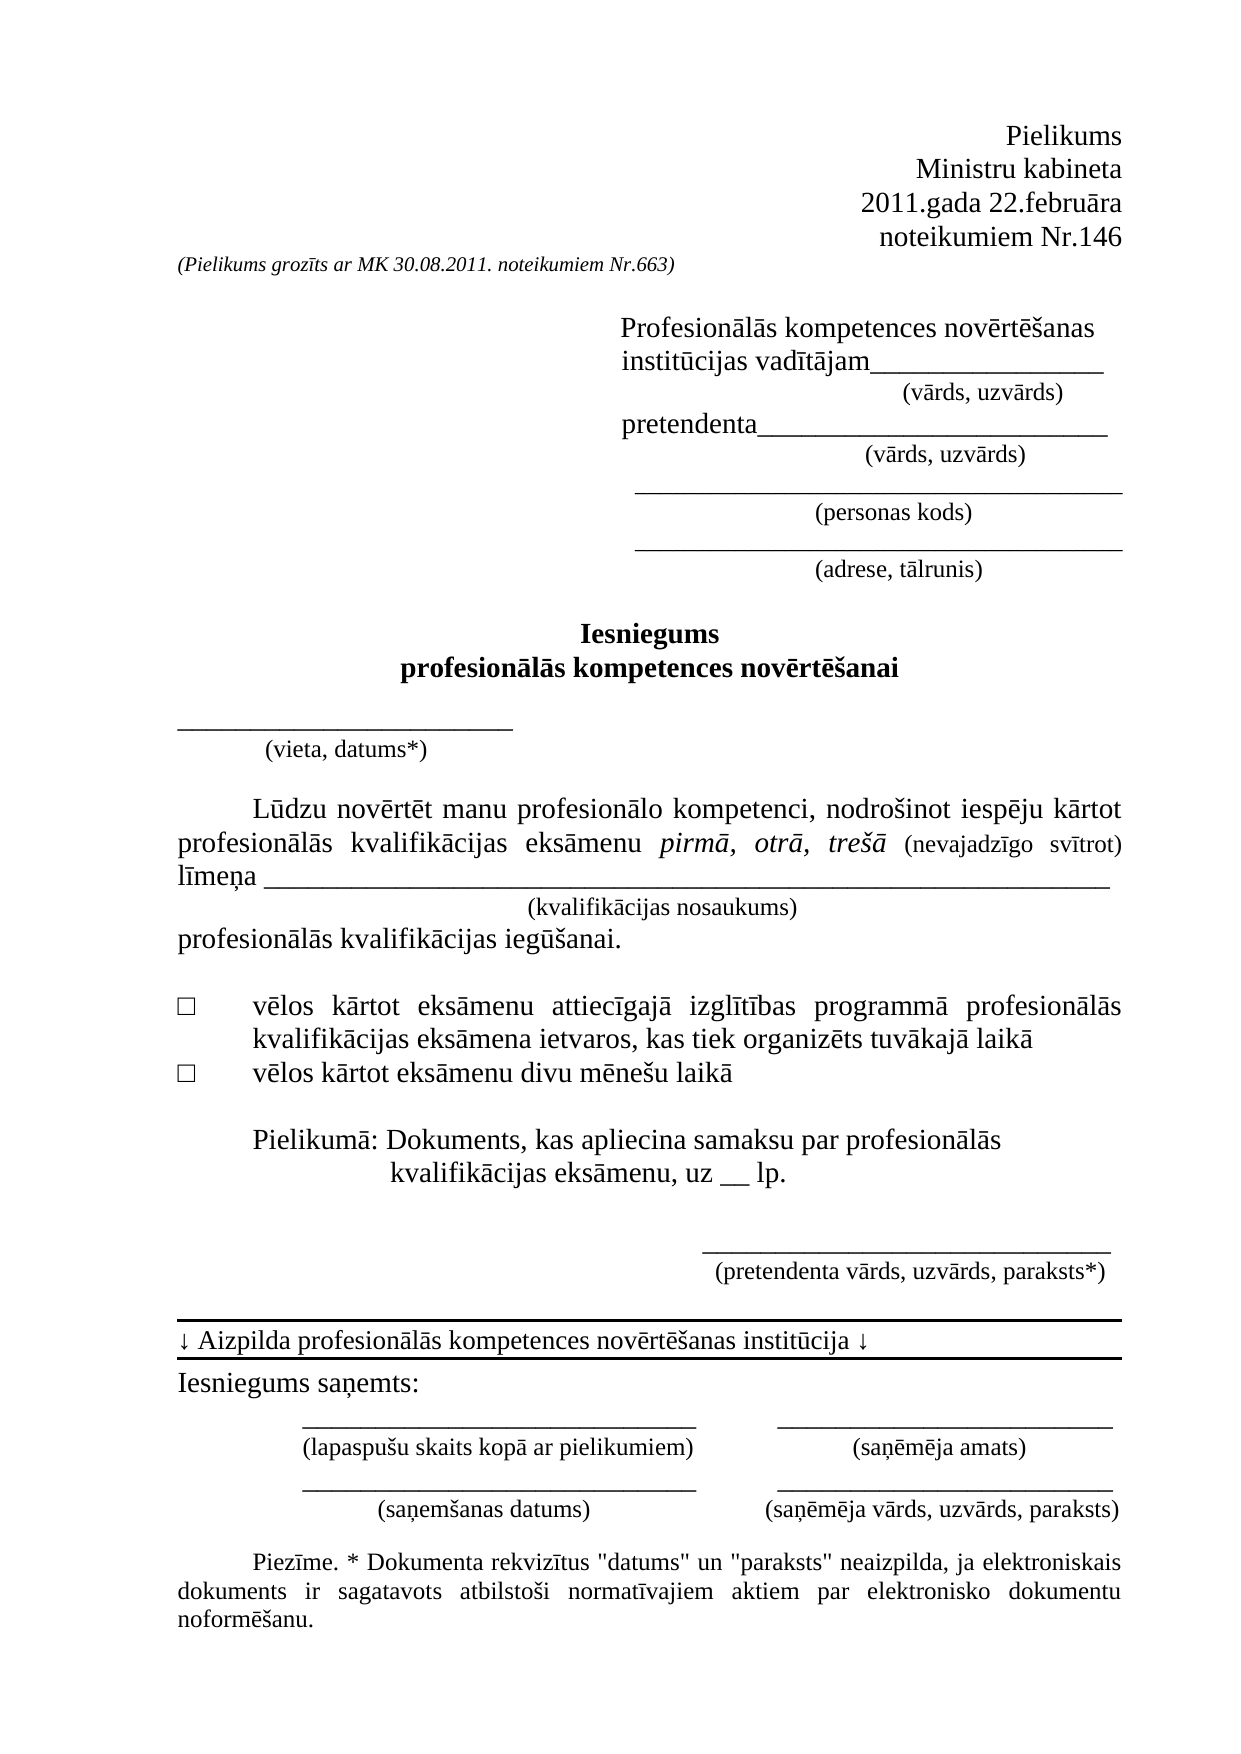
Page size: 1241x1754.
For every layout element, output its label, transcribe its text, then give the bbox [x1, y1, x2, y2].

text (adrese, tālrunis) [664, 554, 1122, 583]
text Piezīme. * Dokumenta rekvizītus "datums" un "paraksts" neaizpilda, ja elektroniskais dokuments ir sagatavots atbilstoši normatīvajiem aktiem par elektronisko dokumentu noformēšanu. [177, 1547, 1122, 1633]
text (kvalifikācijas nosaukums) [177, 892, 1122, 921]
text ___________________________ _______________________ [302, 1461, 1122, 1494]
text Profesionālās kompetences novērtēšanas [552, 310, 1122, 343]
text (Pielikums grozīts ar MK 30.08.2011. noteikumiem Nr.663) [177, 252, 1122, 276]
text Lūdzu novērtēt manu profesionālo kompetenci, nodrošinot iespēju kārtot profesionālās kvalifikācijas eksāmenu pirmā, otrā, trešā (nevajadzīgo svītrot) līmeņa __________________________________________________________ [177, 791, 1122, 892]
text ↓ Aizpilda profesionālās kompetences novērtēšanas institūcija ↓ [177, 1322, 1122, 1357]
text □ vēlos kārtot eksāmenu attiecīgajā izglītības programmā profesionālās kvalifikācijas eksāmena ietvaros, kas tiek organizēts tuvākajā laikā [177, 988, 1122, 1055]
text pretendenta________________________ [546, 406, 1122, 439]
text □ vēlos kārtot eksāmenu divu mēnešu laikā [177, 1055, 1122, 1088]
text noteikumiem Nr.146 [552, 219, 1122, 252]
text (vārds, uzvārds) [561, 377, 1122, 406]
text Ministru kabineta [552, 152, 1122, 185]
text (lapaspušu skaits kopā ar pielikumiem) (saņēmēja amats) [302, 1432, 1122, 1461]
text _______________________________________ [620, 468, 1122, 497]
text (vieta, datums*) [177, 734, 1122, 763]
text profesionālās kvalifikācijas iegūšanai. [177, 921, 1122, 954]
text _______________________________________ [620, 526, 1122, 554]
text _______________________ [177, 700, 1122, 734]
text Pielikums [552, 118, 1122, 152]
text ___________________________ _______________________ [302, 1398, 1122, 1432]
text Iesniegums saņemts: [177, 1365, 1122, 1398]
text (vārds, uzvārds) [546, 439, 1122, 468]
text (saņemšanas datums) (saņēmēja vārds, uzvārds, paraksts) [302, 1494, 1122, 1523]
text Pielikumā: Dokuments, kas apliecina samaksu par profesionālās kvalifikācijas eksāmenu, uz __ lp. [252, 1122, 1122, 1189]
text (pretendenta vārds, uzvārds, paraksts*) [702, 1256, 1122, 1285]
text institūcijas vadītājam________________ [561, 343, 1122, 377]
text 2011.gada 22.februāra [552, 185, 1122, 219]
text (personas kods) [664, 497, 1122, 526]
text profesionālās kompetences novērtēšanai [177, 650, 1122, 684]
text ____________________________ [702, 1223, 1122, 1256]
